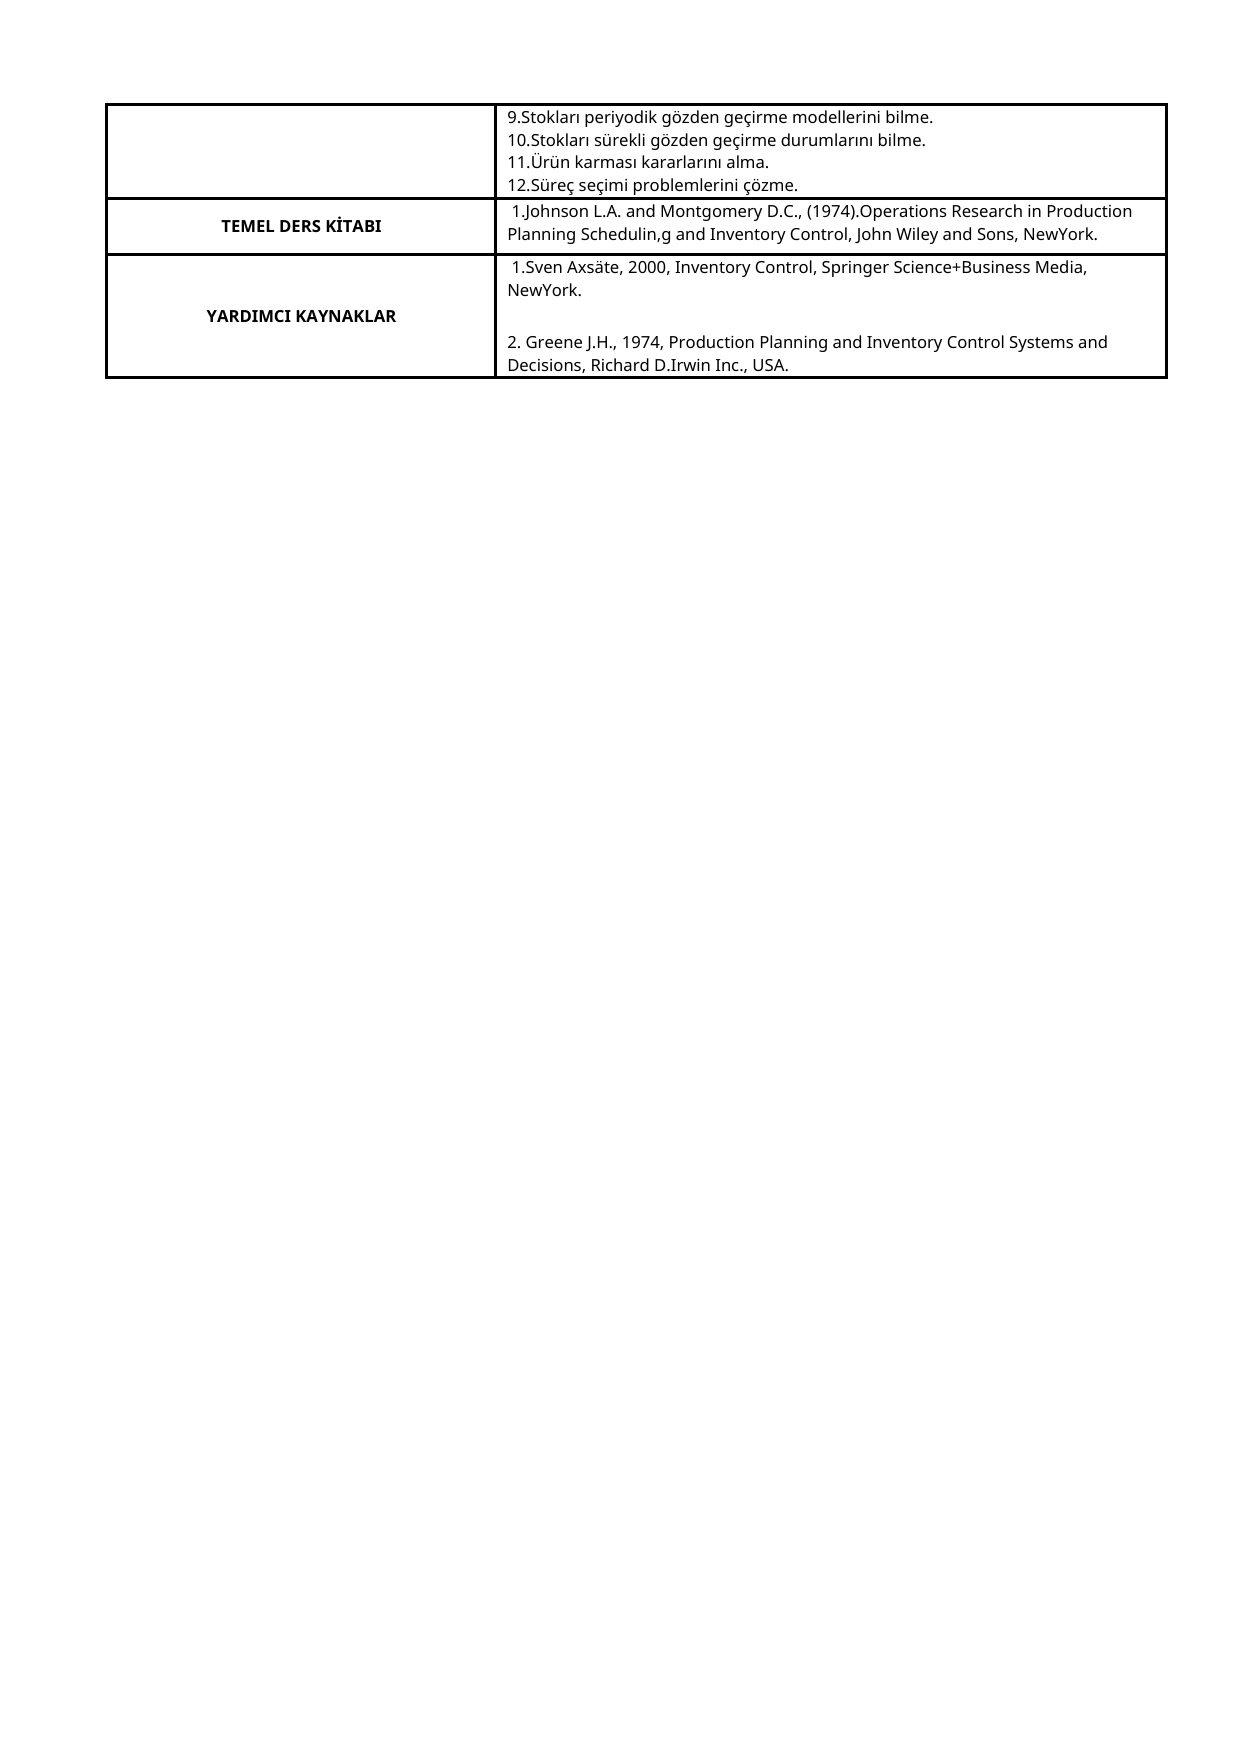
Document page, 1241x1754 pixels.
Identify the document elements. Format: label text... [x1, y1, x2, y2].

table_cell 1.Johnson L.A. and Montgomery D.C., (1974).Operations Research in Production Planning Schedulin,g and Inventory Control, John Wiley and Sons, NewYork. [497, 200, 1165, 253]
table_cell YARDIMCI KAYNAKLAR [108, 256, 494, 376]
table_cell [108, 106, 494, 197]
table_cell 1.Sven Axsäte, 2000, Inventory Control, Springer Science+Business Media, NewYork. 2. Greene J.H., 1974, Production Planning and Inventory Control Systems and Decisions, Richard D.Irwin Inc., USA. [497, 256, 1165, 376]
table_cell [497, 106, 1165, 197]
table_cell TEMEL DERS KİTABI [108, 200, 494, 253]
